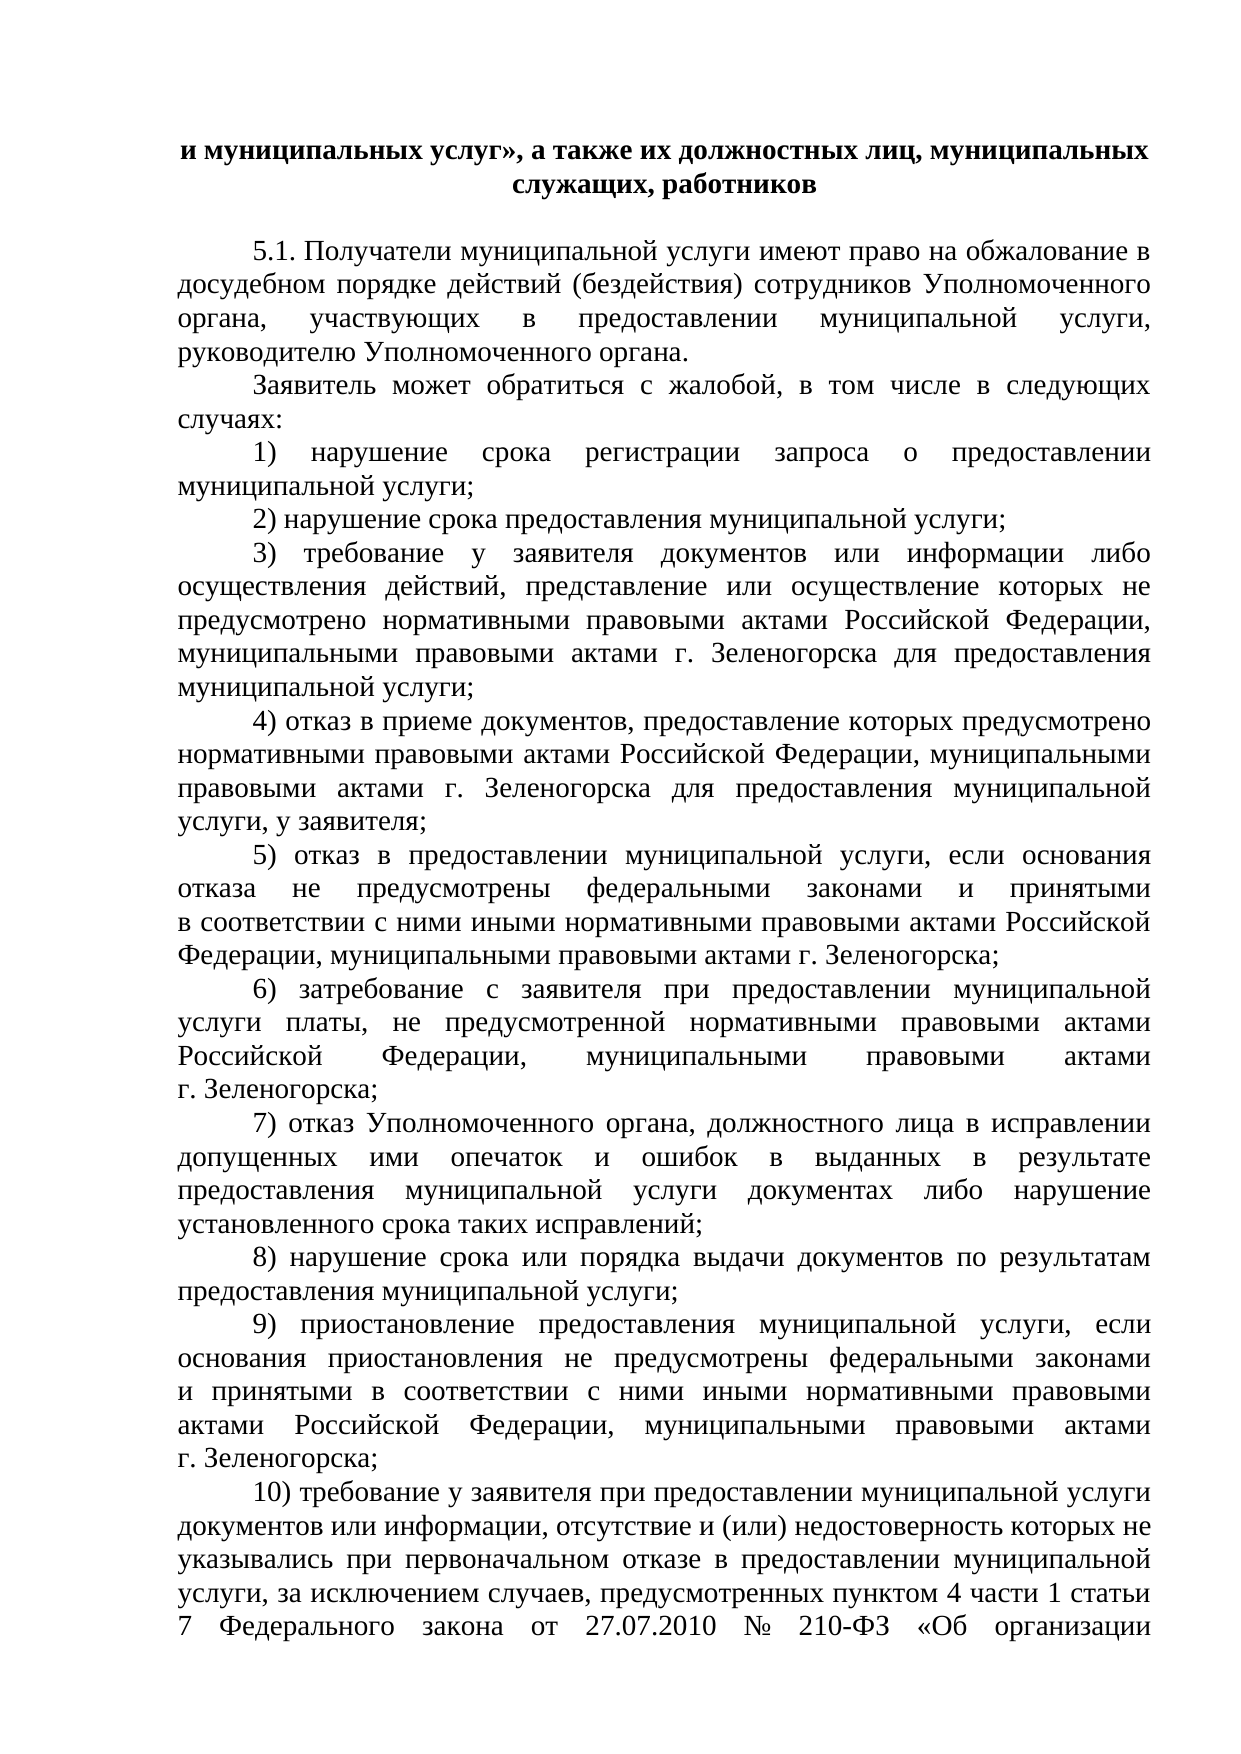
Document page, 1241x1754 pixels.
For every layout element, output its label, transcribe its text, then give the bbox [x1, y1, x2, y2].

text 9) приостановление предоставления муниципальной услуги, если основания приостановления не предусмотрены федеральными законами и принятыми в соответствии с ними иными нормативными правовыми актами Российской Федерации, муниципальными правовыми актами г. Зеленогорска; [177, 1306, 1152, 1474]
text 1) нарушение срока регистрации запроса о предоставлении муниципальной услуги; [177, 434, 1152, 501]
text 2) нарушение срока предоставления муниципальной услуги; [177, 501, 1152, 535]
text 7) отказ Уполномоченного органа, должностного лица в исправлении допущенных ими опечаток и ошибок в выданных в результате предоставления муниципальной услуги документах либо нарушение установленного срока таких исправлений; [177, 1105, 1152, 1239]
text 5) отказ в предоставлении муниципальной услуги, если основания отказа не предусмотрены федеральными законами и принятыми в соответствии с ними иными нормативными правовыми актами Российской Федерации, муниципальными правовыми актами г. Зеленогорска; [177, 837, 1152, 971]
text 3) требование у заявителя документов или информации либо осуществления действий, представление или осуществление которых не предусмотрено нормативными правовыми актами Российской Федерации, муниципальными правовыми актами г. Зеленогорска для предоставления муниципальной услуги; [177, 535, 1152, 703]
text 6) затребование с заявителя при предоставлении муниципальной услуги платы, не предусмотренной нормативными правовыми актами Российской Федерации, муниципальными правовыми актами г. Зеленогорска; [177, 971, 1152, 1105]
text 4) отказ в приеме документов, предоставление которых предусмотрено нормативными правовыми актами Российской Федерации, муниципальными правовыми актами г. Зеленогорска для предоставления муниципальной услуги, у заявителя; [177, 703, 1152, 837]
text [177, 1474, 1152, 1642]
text 8) нарушение срока или порядка выдачи документов по результатам предоставления муниципальной услуги; [177, 1239, 1152, 1306]
text 5.1. Получатели муниципальной услуги имеют право на обжалование в досудебном порядке действий (бездействия) сотрудников Уполномоченного органа, участвующих в предоставлении муниципальной услуги, руководителю Уполномоченного органа. [177, 233, 1152, 367]
text Заявитель может обратиться с жалобой, в том числе в следующих случаях: [177, 367, 1152, 434]
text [177, 132, 1152, 199]
